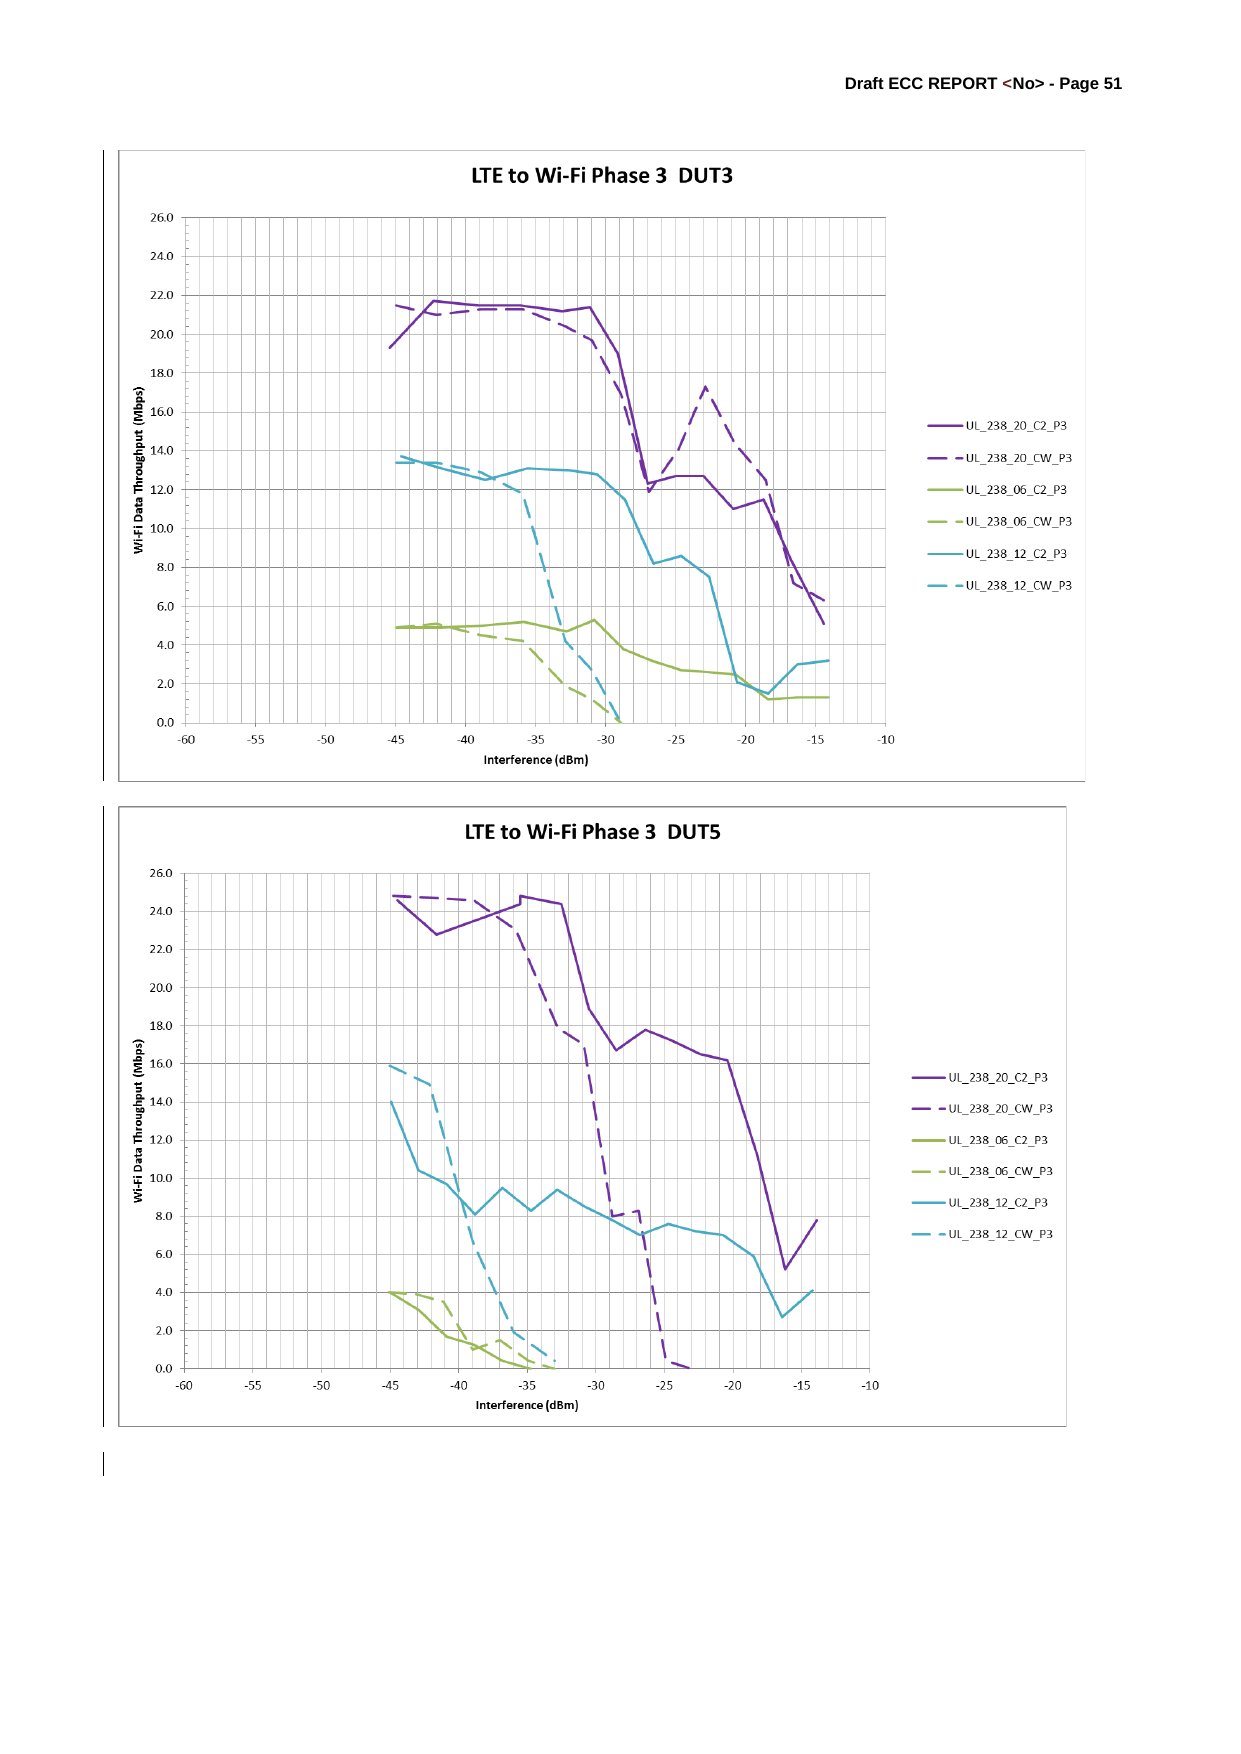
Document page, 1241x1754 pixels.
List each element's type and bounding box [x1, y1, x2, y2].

picture [118, 150, 1086, 782]
picture [118, 806, 1067, 1427]
